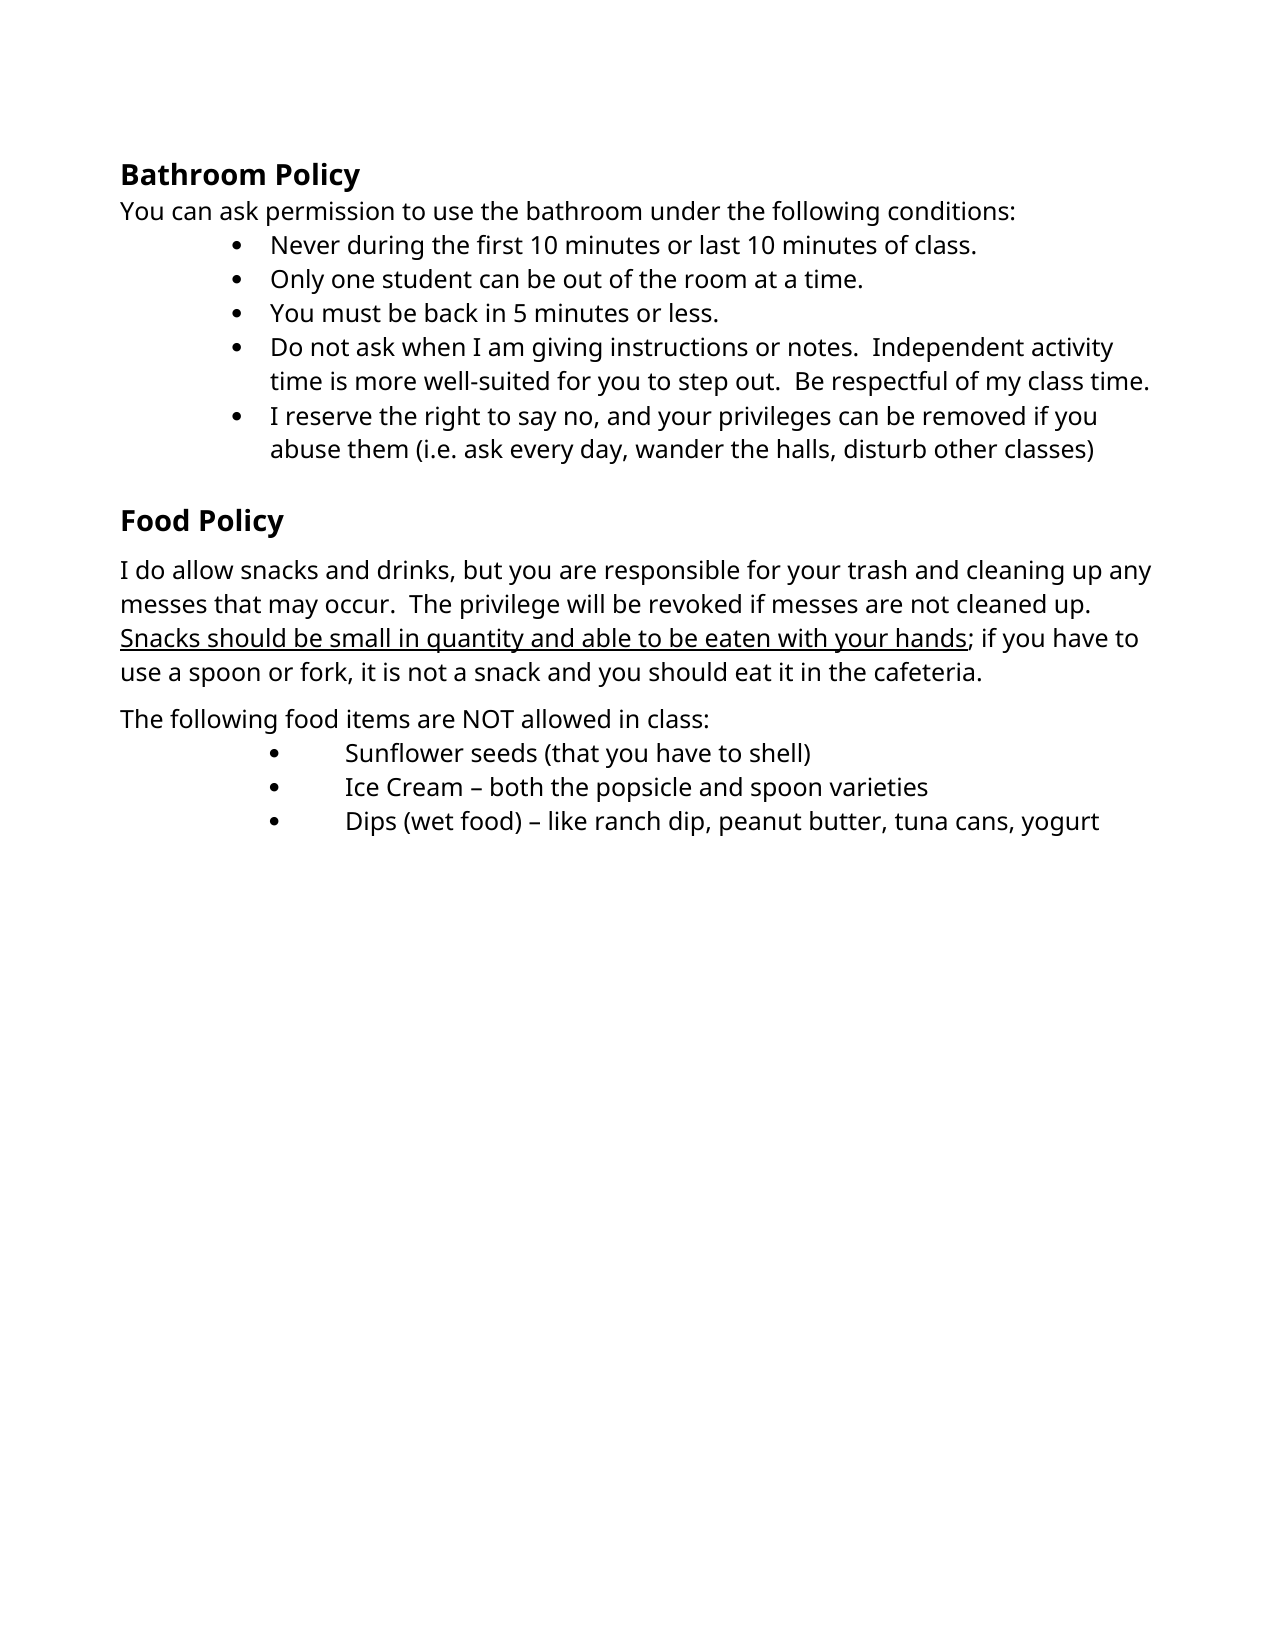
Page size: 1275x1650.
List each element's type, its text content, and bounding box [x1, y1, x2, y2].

list Do not ask when I am giving instructions or notes. Independent activity time is more well-suited for you to step out. Be respectful of my class time. [232, 330, 1155, 398]
list Sunflower seeds (that you have to shell) [270, 735, 1155, 769]
text You can ask permission to use the bathroom under the following conditions: [120, 194, 1155, 228]
list Only one student can be out of the room at a time. [232, 262, 1155, 296]
list Dips (wet food) – like ranch dip, peanut butter, tuna cans, yogurt [270, 803, 1155, 837]
text Bathroom Policy [120, 154, 1155, 194]
list You must be back in 5 minutes or less. [232, 296, 1155, 330]
list I reserve the right to say no, and your privileges can be removed if you abuse them (i.e. ask every day, wander the halls, disturb other classes) [232, 398, 1155, 466]
text Food Policy [120, 500, 1155, 540]
list Ice Cream – both the popsicle and spoon varieties [270, 769, 1155, 803]
list Never during the first 10 minutes or last 10 minutes of class. [232, 228, 1155, 262]
text I do allow snacks and drinks, but you are responsible for your trash and cleaning up any messes that may occur. The privilege will be revoked if messes are not cleaned up. Snacks should be small in quantity and able to be eaten with your hands; if you have to use a spoon or fork, it is not a snack and you should eat it in the cafeteria. [120, 552, 1155, 689]
text The following food items are NOT allowed in class: [120, 701, 1155, 735]
